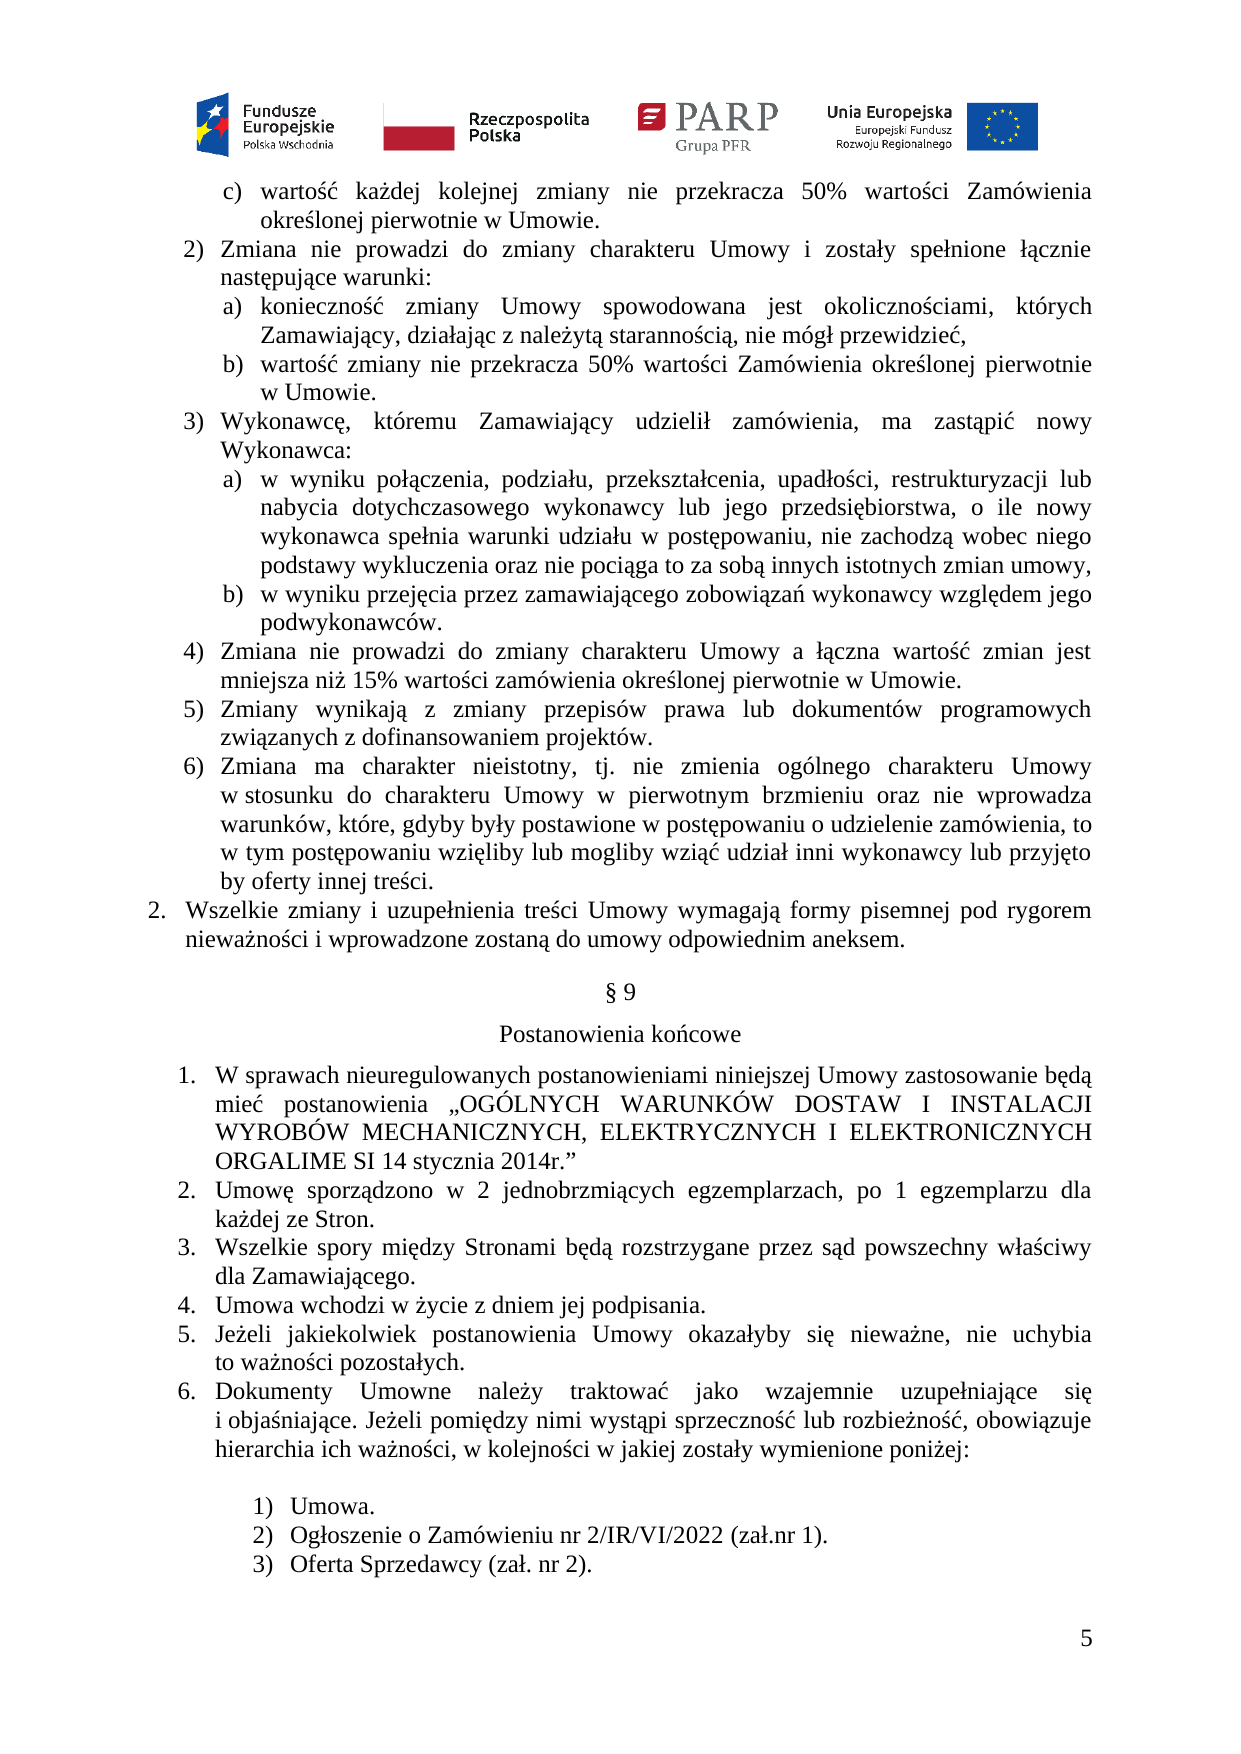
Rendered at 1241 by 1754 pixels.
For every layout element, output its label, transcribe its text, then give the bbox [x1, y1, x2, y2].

text § 9 [148, 977, 1093, 1006]
text Postanowienia końcowe [148, 1019, 1093, 1047]
list Umowę sporządzono w 2 jednobrzmiących egzemplarzach, po 1 egzemplarzu dla każdej ze Stron. [177, 1175, 1093, 1232]
list w wyniku przejęcia przez zamawiającego zobowiązań wykonawcy względem jego podwykonawców. [223, 579, 1093, 636]
list Wszelkie spory między Stronami będą rozstrzygane przez sąd powszechny właściwy dla Zamawiającego. [177, 1232, 1093, 1290]
list Umowa. [252, 1491, 1093, 1520]
list W sprawach nieuregulowanych postanowieniami niniejszej Umowy zastosowanie będą mieć postanowienia „OGÓLNYCH WARUNKÓW DOSTAW I INSTALACJI WYROBÓW MECHANICZNYCH, ELEKTRYCZNYCH I ELEKTRONICZNYCH ORGALIME SI 14 stycznia 2014r.” [177, 1060, 1093, 1175]
list Ogłoszenie o Zamówieniu nr 2/IR/VI/2022 (zał.nr 1). [252, 1520, 1093, 1549]
list wartość każdej kolejnej zmiany nie przekracza 50% wartości Zamówienia określonej pierwotnie w Umowie. [223, 177, 1093, 234]
list Umowa wchodzi w życie z dniem jej podpisania. [177, 1290, 1093, 1319]
list Zmiana ma charakter nieistotny, tj. nie zmienia ogólnego charakteru Umowy w stosunku do charakteru Umowy w pierwotnym brzmieniu oraz nie wprowadza warunków, które, gdyby były postawione w postępowaniu o udzielenie zamówienia, to w tym postępowaniu wzięliby lub mogliby wziąć udział inni wykonawcy lub przyjęto by oferty innej treści. [183, 751, 1093, 895]
list Zmiana nie prowadzi do zmiany charakteru Umowy a łączna wartość zmian jest mniejsza niż 15% wartości zamówienia określonej pierwotnie w Umowie. [183, 636, 1093, 694]
list konieczność zmiany Umowy spowodowana jest okolicznościami, których Zamawiający, działając z należytą starannością, nie mógł przewidzieć, [223, 291, 1093, 349]
list Oferta Sprzedawcy (zał. nr 2). [252, 1549, 1093, 1577]
picture [147, 73, 1093, 177]
list Dokumenty Umowne należy traktować jako wzajemnie uzupełniające się i objaśniające. Jeżeli pomiędzy nimi wystąpi sprzeczność lub rozbieżność, obowiązuje hierarchia ich ważności, w kolejności w jakiej zostały wymienione poniżej: [177, 1376, 1093, 1462]
list Zmiany wynikają z zmiany przepisów prawa lub dokumentów programowych związanych z dofinansowaniem projektów. [183, 694, 1093, 751]
list wartość zmiany nie przekracza 50% wartości Zamówienia określonej pierwotnie w Umowie. [223, 349, 1093, 406]
list Wykonawcę, któremu Zamawiający udzielił zamówienia, ma zastąpić nowy Wykonawca: [183, 406, 1093, 464]
list Wszelkie zmiany i uzupełnienia treści Umowy wymagają formy pisemnej pod rygorem nieważności i wprowadzone zostaną do umowy odpowiednim aneksem. [148, 895, 1093, 952]
list Jeżeli jakiekolwiek postanowienia Umowy okazałyby się nieważne, nie uchybia to ważności pozostałych. [177, 1319, 1093, 1376]
list Zmiana nie prowadzi do zmiany charakteru Umowy i zostały spełnione łącznie następujące warunki: [183, 234, 1093, 291]
list w wyniku połączenia, podziału, przekształcenia, upadłości, restrukturyzacji lub nabycia dotychczasowego wykonawcy lub jego przedsiębiorstwa, o ile nowy wykonawca spełnia warunki udziału w postępowaniu, nie zachodzą wobec niego podstawy wykluczenia oraz nie pociąga to za sobą innych istotnych zmian umowy, [223, 464, 1093, 579]
